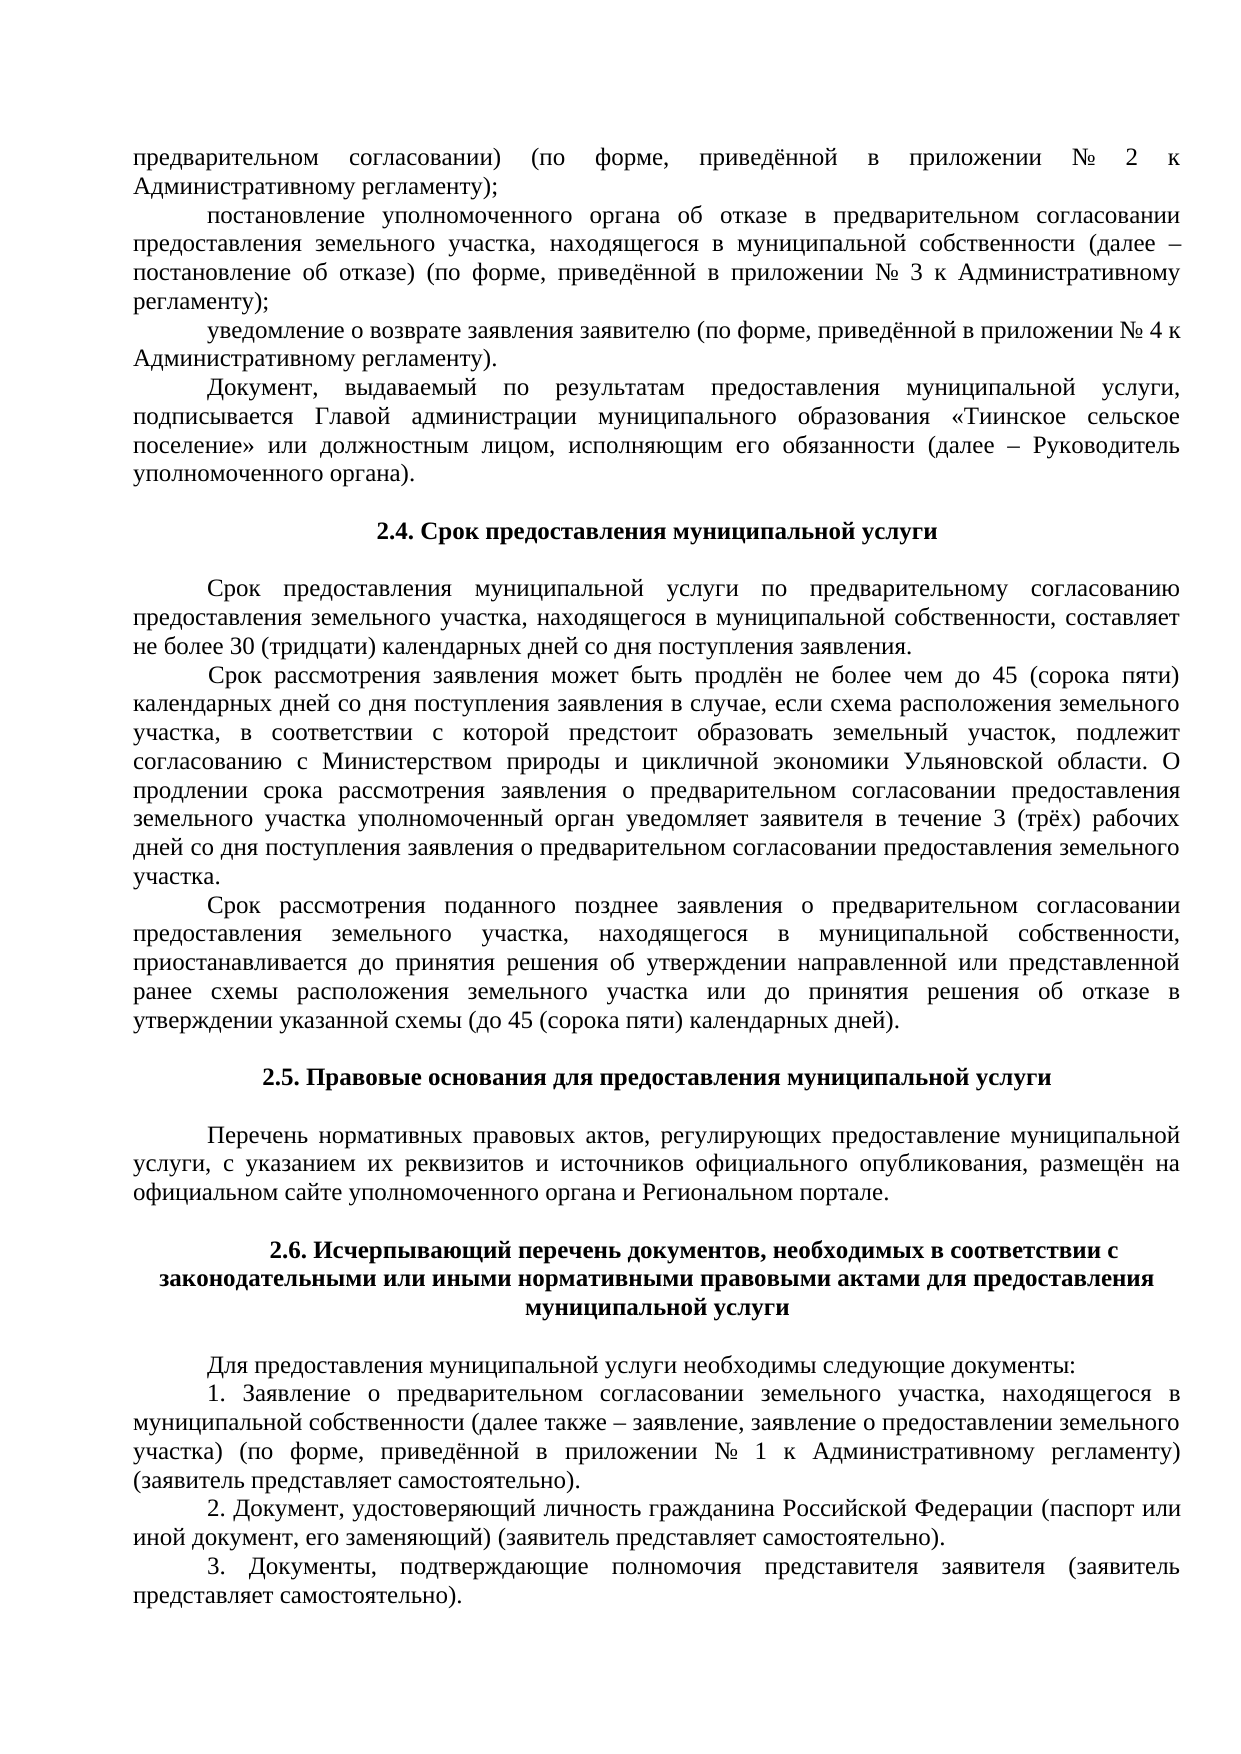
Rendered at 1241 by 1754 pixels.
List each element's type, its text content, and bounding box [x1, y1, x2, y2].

text Срок рассмотрения заявления может быть продлён не более чем до 45 (сорока пяти) календарных дней со дня поступления заявления в случае, если схема расположения земельного участка, в соответствии с которой предстоит образовать земельный участок, подлежит согласованию с Министерством природы и цикличной экономики Ульяновской области. О продлении срока рассмотрения заявления о предварительном согласовании предоставления земельного участка уполномоченный орган уведомляет заявителя в течение 3 (трёх) рабочих дней со дня поступления заявления о предварительном согласовании предоставления земельного участка. [133, 660, 1181, 890]
text Срок рассмотрения поданного позднее заявления о предварительном согласовании предоставления земельного участка, находящегося в муниципальной собственности, приостанавливается до принятия решения об утверждении направленной или представленной ранее схемы расположения земельного участка или до принятия решения об отказе в утверждении указанной схемы (до 45 (сорока пяти) календарных дней). [133, 890, 1181, 1033]
list постановление уполномоченного органа об отказе в предварительном согласовании предоставления земельного участка, находящегося в муниципальной собственности (далее – постановление об отказе) (по форме, приведённой в приложении № 3 к Административному регламенту); [133, 200, 1181, 315]
text Перечень нормативных правовых актов, регулирующих предоставление муниципальной услуги, с указанием их реквизитов и источников официального опубликования, размещён на официальном сайте уполномоченного органа и Региональном портале. [133, 1120, 1181, 1206]
list 1. Заявление о предварительном согласовании земельного участка, находящегося в муниципальной собственности (далее также – заявление, заявление о предоставлении земельного участка) (по форме, приведённой в приложении № 1 к Административному регламенту) (заявитель представляет самостоятельно). [133, 1378, 1181, 1493]
list 3. Документы, подтверждающие полномочия представителя заявителя (заявитель представляет самостоятельно). [133, 1551, 1181, 1608]
text Документ, выдаваемый по результатам предоставления муниципальной услуги, подписывается Главой администрации муниципального образования «Тиинское сельское поселение» или должностным лицом, исполняющим его обязанности (далее – Руководитель уполномоченного органа). [133, 372, 1181, 487]
text уведомление о возврате заявления заявителю (по форме, приведённой в приложении № 4 к Административному регламенту). [133, 315, 1181, 372]
text Для предоставления муниципальной услуги необходимы следующие документы: [133, 1350, 1181, 1378]
text 2.6. Исчерпывающий перечень документов, необходимых в соответствии с законодательными или иными нормативными правовыми актами для предоставления муниципальной услуги [133, 1235, 1181, 1321]
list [133, 142, 1181, 200]
text 2.5. Правовые основания для предоставления муниципальной услуги [133, 1062, 1181, 1091]
text 2.4. Срок предоставления муниципальной услуги [133, 516, 1181, 545]
text Срок предоставления муниципальной услуги по предварительному согласованию предоставления земельного участка, находящегося в муниципальной собственности, составляет не более 30 (тридцати) календарных дней со дня поступления заявления. [133, 573, 1181, 660]
text 2. Документ, удостоверяющий личность гражданина Российской Федерации (паспорт или иной документ, его заменяющий) (заявитель представляет самостоятельно). [133, 1493, 1181, 1551]
